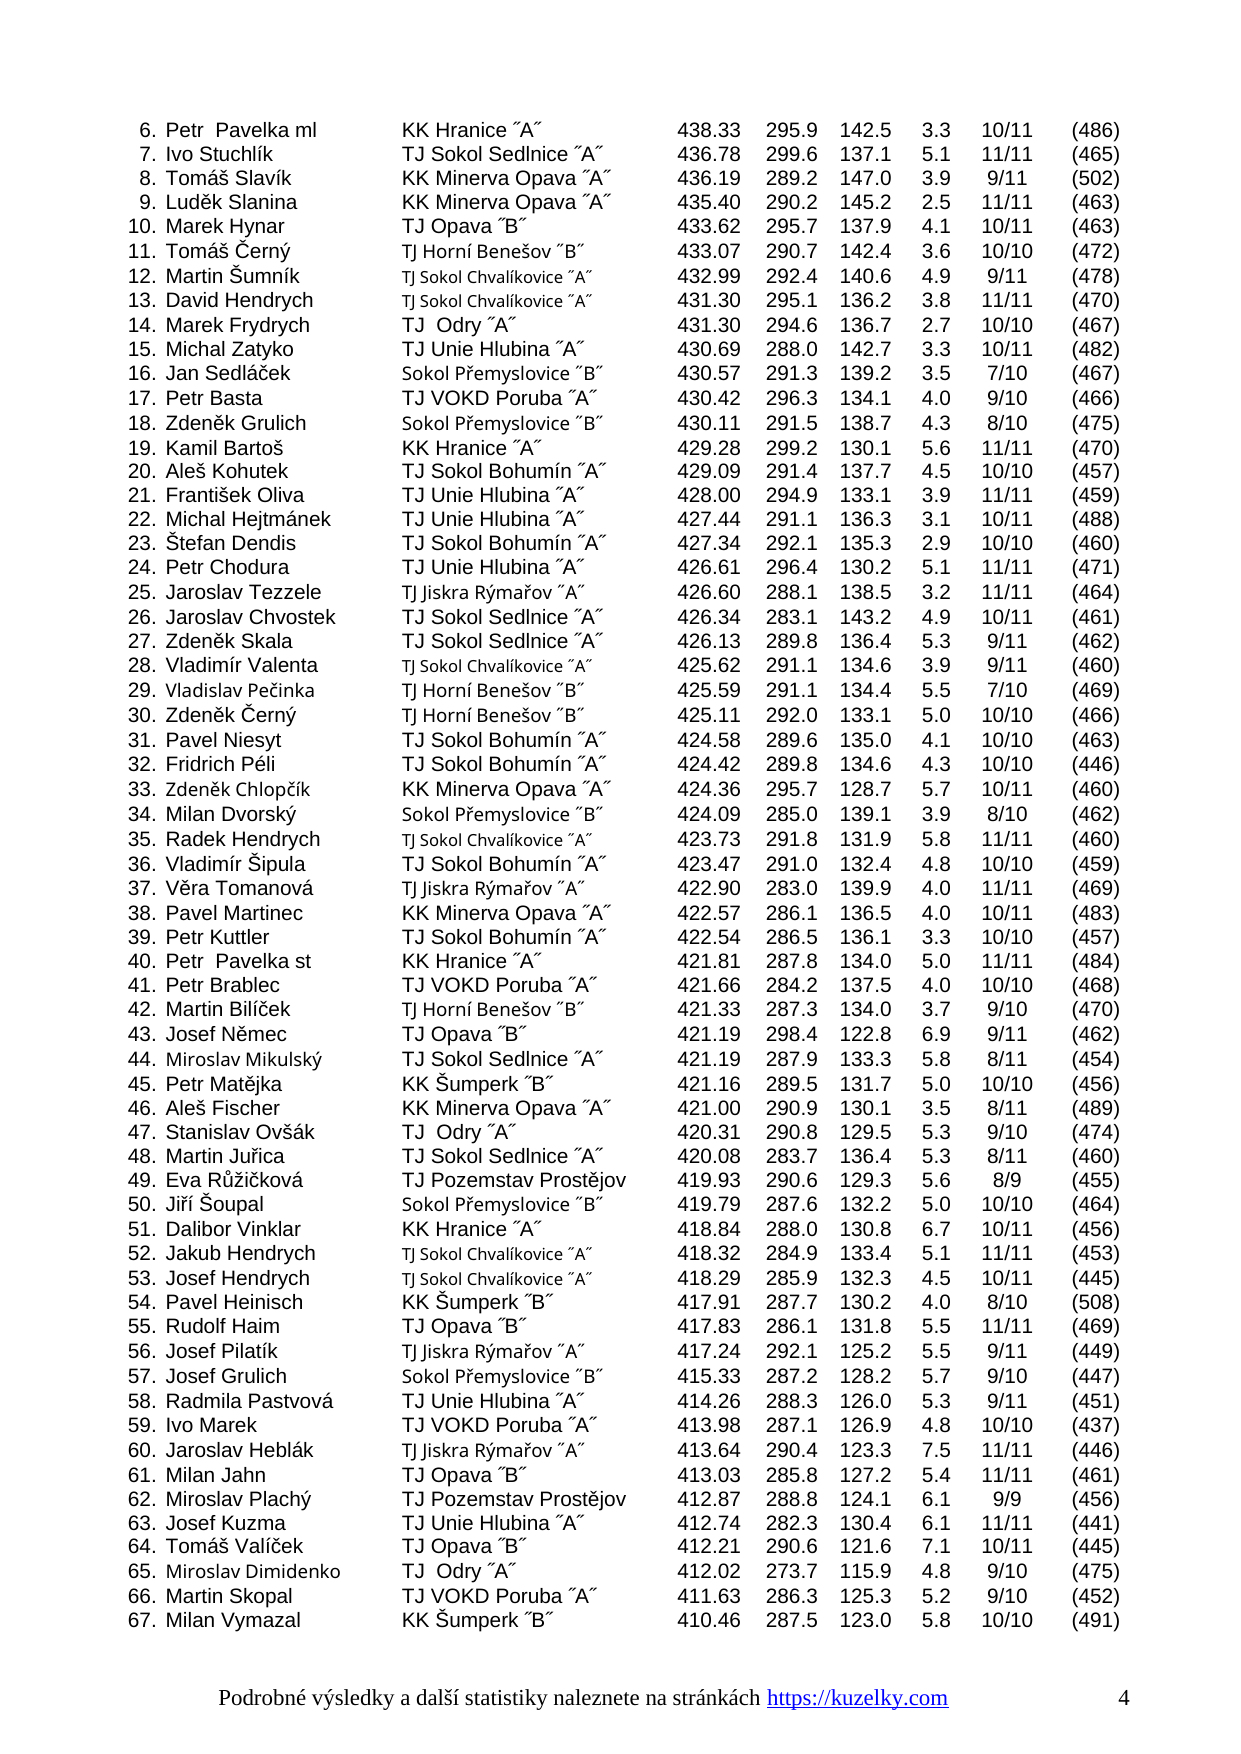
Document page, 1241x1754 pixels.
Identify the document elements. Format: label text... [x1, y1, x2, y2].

text 6. Petr Pavelka ml KK Hranice ˝A˝ 438.33 295.9 142.5 3.3 10/11 (486) [106, 118, 1134, 142]
text 20. Aleš Kohutek TJ Sokol Bohumín ˝A˝ 429.09 291.4 137.7 4.5 10/10 (457) [106, 459, 1134, 483]
text 19. Kamil Bartoš KK Hranice ˝A˝ 429.28 299.2 130.1 5.6 11/11 (470) [106, 435, 1134, 459]
text 27. Zdeněk Skala TJ Sokol Sedlnice ˝A˝ 426.13 289.8 136.4 5.3 9/11 (462) [106, 628, 1134, 652]
text 39. Petr Kuttler TJ Sokol Bohumín ˝A˝ 422.54 286.5 136.1 3.3 10/10 (457) [106, 925, 1134, 949]
text 16. Jan Sedláček Sokol Přemyslovice ˝B˝ 430.57 291.3 139.2 3.5 7/10 (467) [106, 360, 1134, 386]
text 57. Josef Grulich Sokol Přemyslovice ˝B˝ 415.33 287.2 128.2 5.7 9/10 (447) [106, 1363, 1134, 1389]
text 46. Aleš Fischer KK Minerva Opava ˝A˝ 421.00 290.9 130.1 3.5 8/11 (489) [106, 1096, 1134, 1120]
text 32. Fridrich Péli TJ Sokol Bohumín ˝A˝ 424.42 289.8 134.6 4.3 10/10 (446) [106, 752, 1134, 776]
text 35. Radek Hendrych TJ Sokol Chvalíkovice ˝A˝ 423.73 291.8 131.9 5.8 11/11 (460) [106, 827, 1134, 851]
text 7. Ivo Stuchlík TJ Sokol Sedlnice ˝A˝ 436.78 299.6 137.1 5.1 11/11 (465) [106, 142, 1134, 166]
text 44. Miroslav Mikulský TJ Sokol Sedlnice ˝A˝ 421.19 287.9 133.3 5.8 8/11 (454) [106, 1046, 1134, 1072]
text 15. Michal Zatyko TJ Unie Hlubina ˝A˝ 430.69 288.0 142.7 3.3 10/11 (482) [106, 336, 1134, 360]
text 18. Zdeněk Grulich Sokol Přemyslovice ˝B˝ 430.11 291.5 138.7 4.3 8/10 (475) [106, 410, 1134, 435]
text 63. Josef Kuzma TJ Unie Hlubina ˝A˝ 412.74 282.3 130.4 6.1 11/11 (441) [106, 1510, 1134, 1534]
text 42. Martin Bilíček TJ Horní Benešov ˝B˝ 421.33 287.3 134.0 3.7 9/10 (470) [106, 997, 1134, 1022]
text 59. Ivo Marek TJ VOKD Poruba ˝A˝ 413.98 287.1 126.9 4.8 10/10 (437) [106, 1413, 1134, 1437]
text 50. Jiří Šoupal Sokol Přemyslovice ˝B˝ 419.79 287.6 132.2 5.0 10/10 (464) [106, 1192, 1134, 1217]
text 17. Petr Basta TJ VOKD Poruba ˝A˝ 430.42 296.3 134.1 4.0 9/10 (466) [106, 386, 1134, 410]
text 12. Martin Šumník TJ Sokol Chvalíkovice ˝A˝ 432.99 292.4 140.6 4.9 9/11 (478) [106, 263, 1134, 288]
text 30. Zdeněk Černý TJ Horní Benešov ˝B˝ 425.11 292.0 133.1 5.0 10/10 (466) [106, 702, 1134, 728]
text 66. Martin Skopal TJ VOKD Poruba ˝A˝ 411.63 286.3 125.3 5.2 9/10 (452) [106, 1584, 1134, 1608]
text 61. Milan Jahn TJ Opava ˝B˝ 413.03 285.8 127.2 5.4 11/11 (461) [106, 1462, 1134, 1486]
text 43. Josef Němec TJ Opava ˝B˝ 421.19 298.4 122.8 6.9 9/11 (462) [106, 1022, 1134, 1046]
text 24. Petr Chodura TJ Unie Hlubina ˝A˝ 426.61 296.4 130.2 5.1 11/11 (471) [106, 555, 1134, 579]
text 54. Pavel Heinisch KK Šumperk ˝B˝ 417.91 287.7 130.2 4.0 8/10 (508) [106, 1290, 1134, 1314]
text 11. Tomáš Černý TJ Horní Benešov ˝B˝ 433.07 290.7 142.4 3.6 10/10 (472) [106, 238, 1134, 263]
text 31. Pavel Niesyt TJ Sokol Bohumín ˝A˝ 424.58 289.6 135.0 4.1 10/10 (463) [106, 728, 1134, 752]
text 52. Jakub Hendrych TJ Sokol Chvalíkovice ˝A˝ 418.32 284.9 133.4 5.1 11/11 (453) [106, 1241, 1134, 1266]
text 45. Petr Matějka KK Šumperk ˝B˝ 421.16 289.5 131.7 5.0 10/10 (456) [106, 1072, 1134, 1096]
text 47. Stanislav Ovšák TJ Odry ˝A˝ 420.31 290.8 129.5 5.3 9/10 (474) [106, 1120, 1134, 1144]
text 33. Zdeněk Chlopčík KK Minerva Opava ˝A˝ 424.36 295.7 128.7 5.7 10/11 (460) [106, 776, 1134, 801]
text 9. Luděk Slanina KK Minerva Opava ˝A˝ 435.40 290.2 145.2 2.5 11/11 (463) [106, 190, 1134, 214]
text 40. Petr Pavelka st KK Hranice ˝A˝ 421.81 287.8 134.0 5.0 11/11 (484) [106, 949, 1134, 973]
text 60. Jaroslav Heblák TJ Jiskra Rýmařov ˝A˝ 413.64 290.4 123.3 7.5 11/11 (446) [106, 1437, 1134, 1462]
text 51. Dalibor Vinklar KK Hranice ˝A˝ 418.84 288.0 130.8 6.7 10/11 (456) [106, 1217, 1134, 1241]
text 64. Tomáš Valíček TJ Opava ˝B˝ 412.21 290.6 121.6 7.1 10/11 (445) [106, 1534, 1134, 1558]
text 49. Eva Růžičková TJ Pozemstav Prostějov 419.93 290.6 129.3 5.6 8/9 (455) [106, 1168, 1134, 1192]
text 65. Miroslav Dimidenko TJ Odry ˝A˝ 412.02 273.7 115.9 4.8 9/10 (475) [106, 1558, 1134, 1584]
text 25. Jaroslav Tezzele TJ Jiskra Rýmařov ˝A˝ 426.60 288.1 138.5 3.2 11/11 (464) [106, 579, 1134, 604]
text 14. Marek Frydrych TJ Odry ˝A˝ 431.30 294.6 136.7 2.7 10/10 (467) [106, 312, 1134, 336]
text 29. Vladislav Pečinka TJ Horní Benešov ˝B˝ 425.59 291.1 134.4 5.5 7/10 (469) [106, 677, 1134, 702]
text 55. Rudolf Haim TJ Opava ˝B˝ 417.83 286.1 131.8 5.5 11/11 (469) [106, 1314, 1134, 1338]
text 13. David Hendrych TJ Sokol Chvalíkovice ˝A˝ 431.30 295.1 136.2 3.8 11/11 (470) [106, 288, 1134, 312]
text 26. Jaroslav Chvostek TJ Sokol Sedlnice ˝A˝ 426.34 283.1 143.2 4.9 10/11 (461) [106, 604, 1134, 628]
text 67. Milan Vymazal KK Šumperk ˝B˝ 410.46 287.5 123.0 5.8 10/10 (491) [106, 1608, 1134, 1632]
text 22. Michal Hejtmánek TJ Unie Hlubina ˝A˝ 427.44 291.1 136.3 3.1 10/11 (488) [106, 507, 1134, 531]
text 48. Martin Juřica TJ Sokol Sedlnice ˝A˝ 420.08 283.7 136.4 5.3 8/11 (460) [106, 1144, 1134, 1168]
text 34. Milan Dvorský Sokol Přemyslovice ˝B˝ 424.09 285.0 139.1 3.9 8/10 (462) [106, 801, 1134, 827]
text 56. Josef Pilatík TJ Jiskra Rýmařov ˝A˝ 417.24 292.1 125.2 5.5 9/11 (449) [106, 1338, 1134, 1363]
text 37. Věra Tomanová TJ Jiskra Rýmařov ˝A˝ 422.90 283.0 139.9 4.0 11/11 (469) [106, 875, 1134, 901]
text 23. Štefan Dendis TJ Sokol Bohumín ˝A˝ 427.34 292.1 135.3 2.9 10/10 (460) [106, 531, 1134, 555]
text 38. Pavel Martinec KK Minerva Opava ˝A˝ 422.57 286.1 136.5 4.0 10/11 (483) [106, 901, 1134, 925]
text 10. Marek Hynar TJ Opava ˝B˝ 433.62 295.7 137.9 4.1 10/11 (463) [106, 214, 1134, 238]
text 41. Petr Brablec TJ VOKD Poruba ˝A˝ 421.66 284.2 137.5 4.0 10/10 (468) [106, 973, 1134, 997]
text 53. Josef Hendrych TJ Sokol Chvalíkovice ˝A˝ 418.29 285.9 132.3 4.5 10/11 (445) [106, 1266, 1134, 1290]
text 58. Radmila Pastvová TJ Unie Hlubina ˝A˝ 414.26 288.3 126.0 5.3 9/11 (451) [106, 1389, 1134, 1413]
text 21. František Oliva TJ Unie Hlubina ˝A˝ 428.00 294.9 133.1 3.9 11/11 (459) [106, 483, 1134, 507]
text 8. Tomáš Slavík KK Minerva Opava ˝A˝ 436.19 289.2 147.0 3.9 9/11 (502) [106, 166, 1134, 190]
text 36. Vladimír Šipula TJ Sokol Bohumín ˝A˝ 423.47 291.0 132.4 4.8 10/10 (459) [106, 851, 1134, 875]
text 62. Miroslav Plachý TJ Pozemstav Prostějov 412.87 288.8 124.1 6.1 9/9 (456) [106, 1486, 1134, 1510]
text 28. Vladimír Valenta TJ Sokol Chvalíkovice ˝A˝ 425.62 291.1 134.6 3.9 9/11 (460) [106, 652, 1134, 677]
